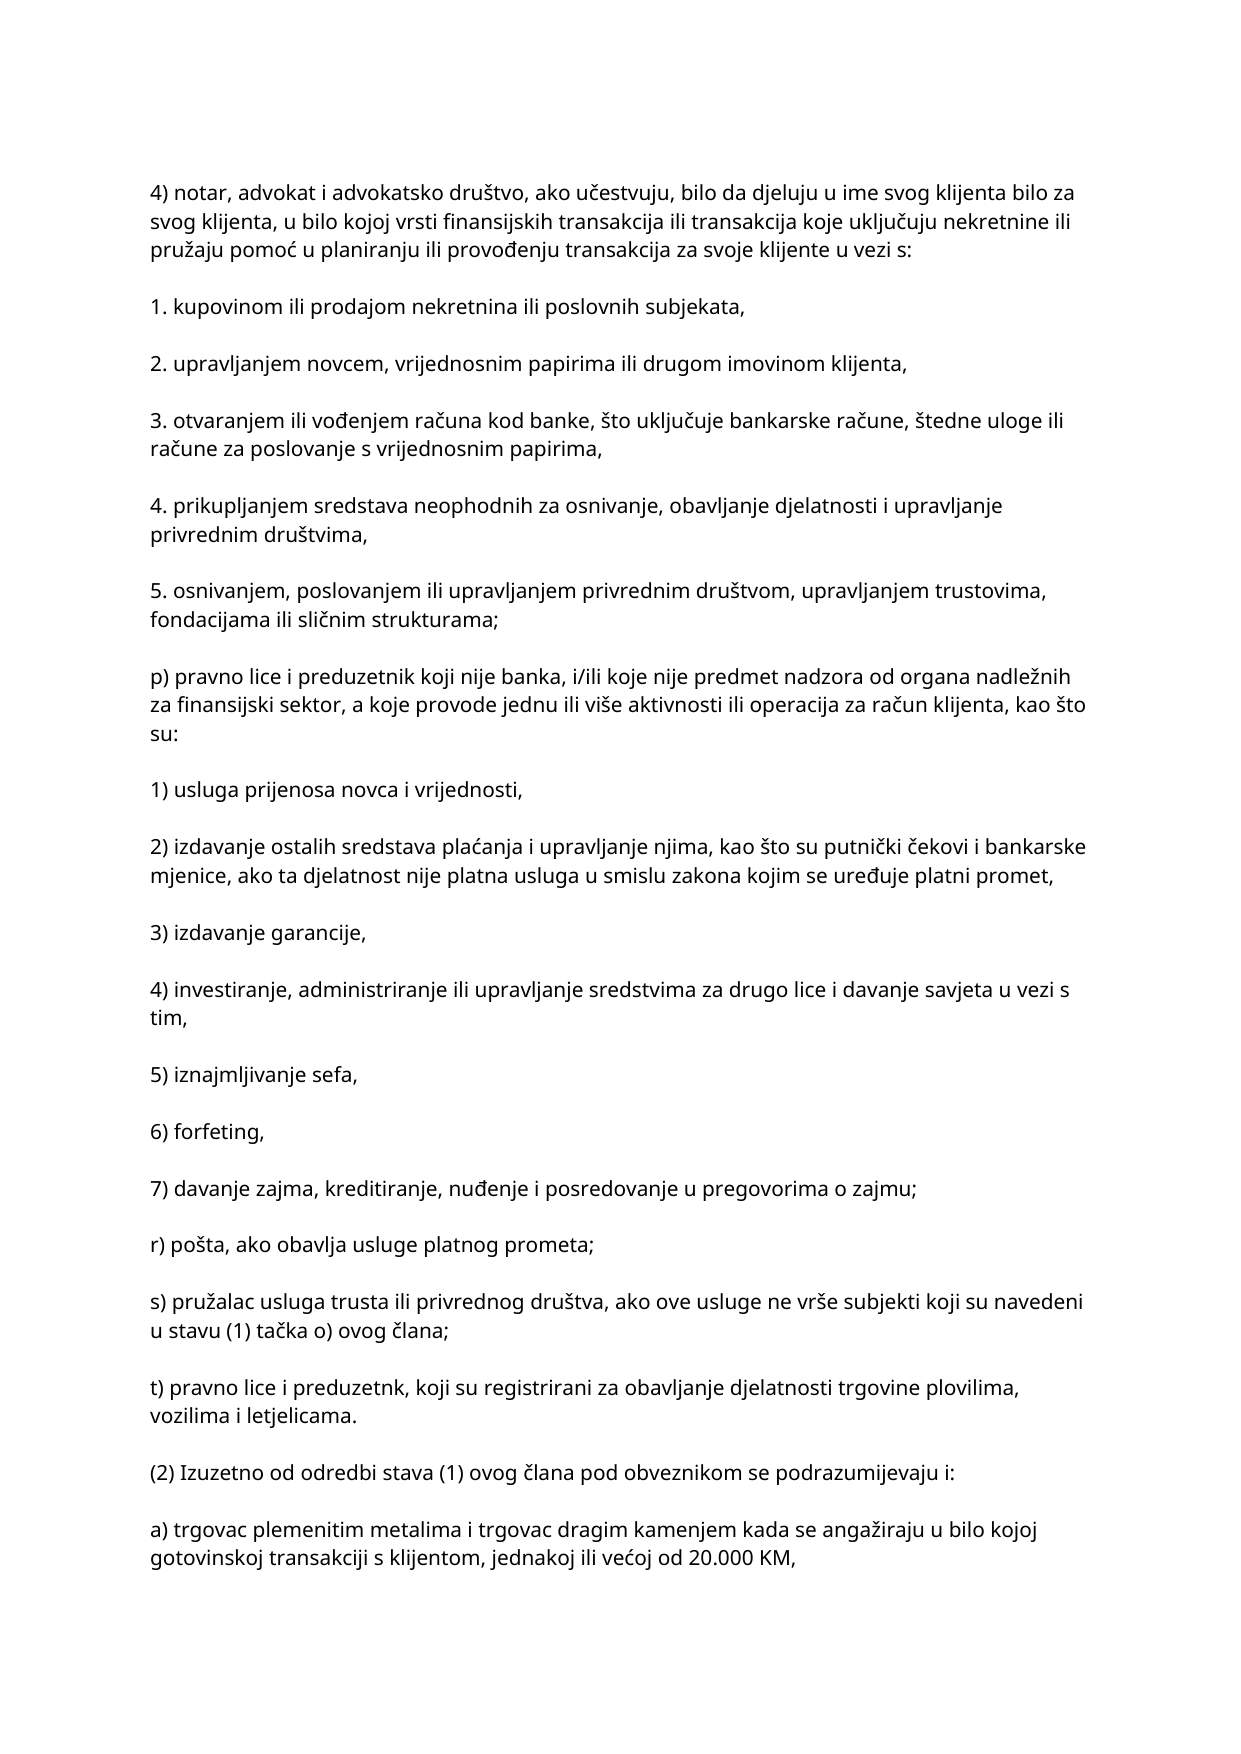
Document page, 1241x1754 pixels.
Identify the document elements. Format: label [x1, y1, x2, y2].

text [150, 150, 1090, 1600]
